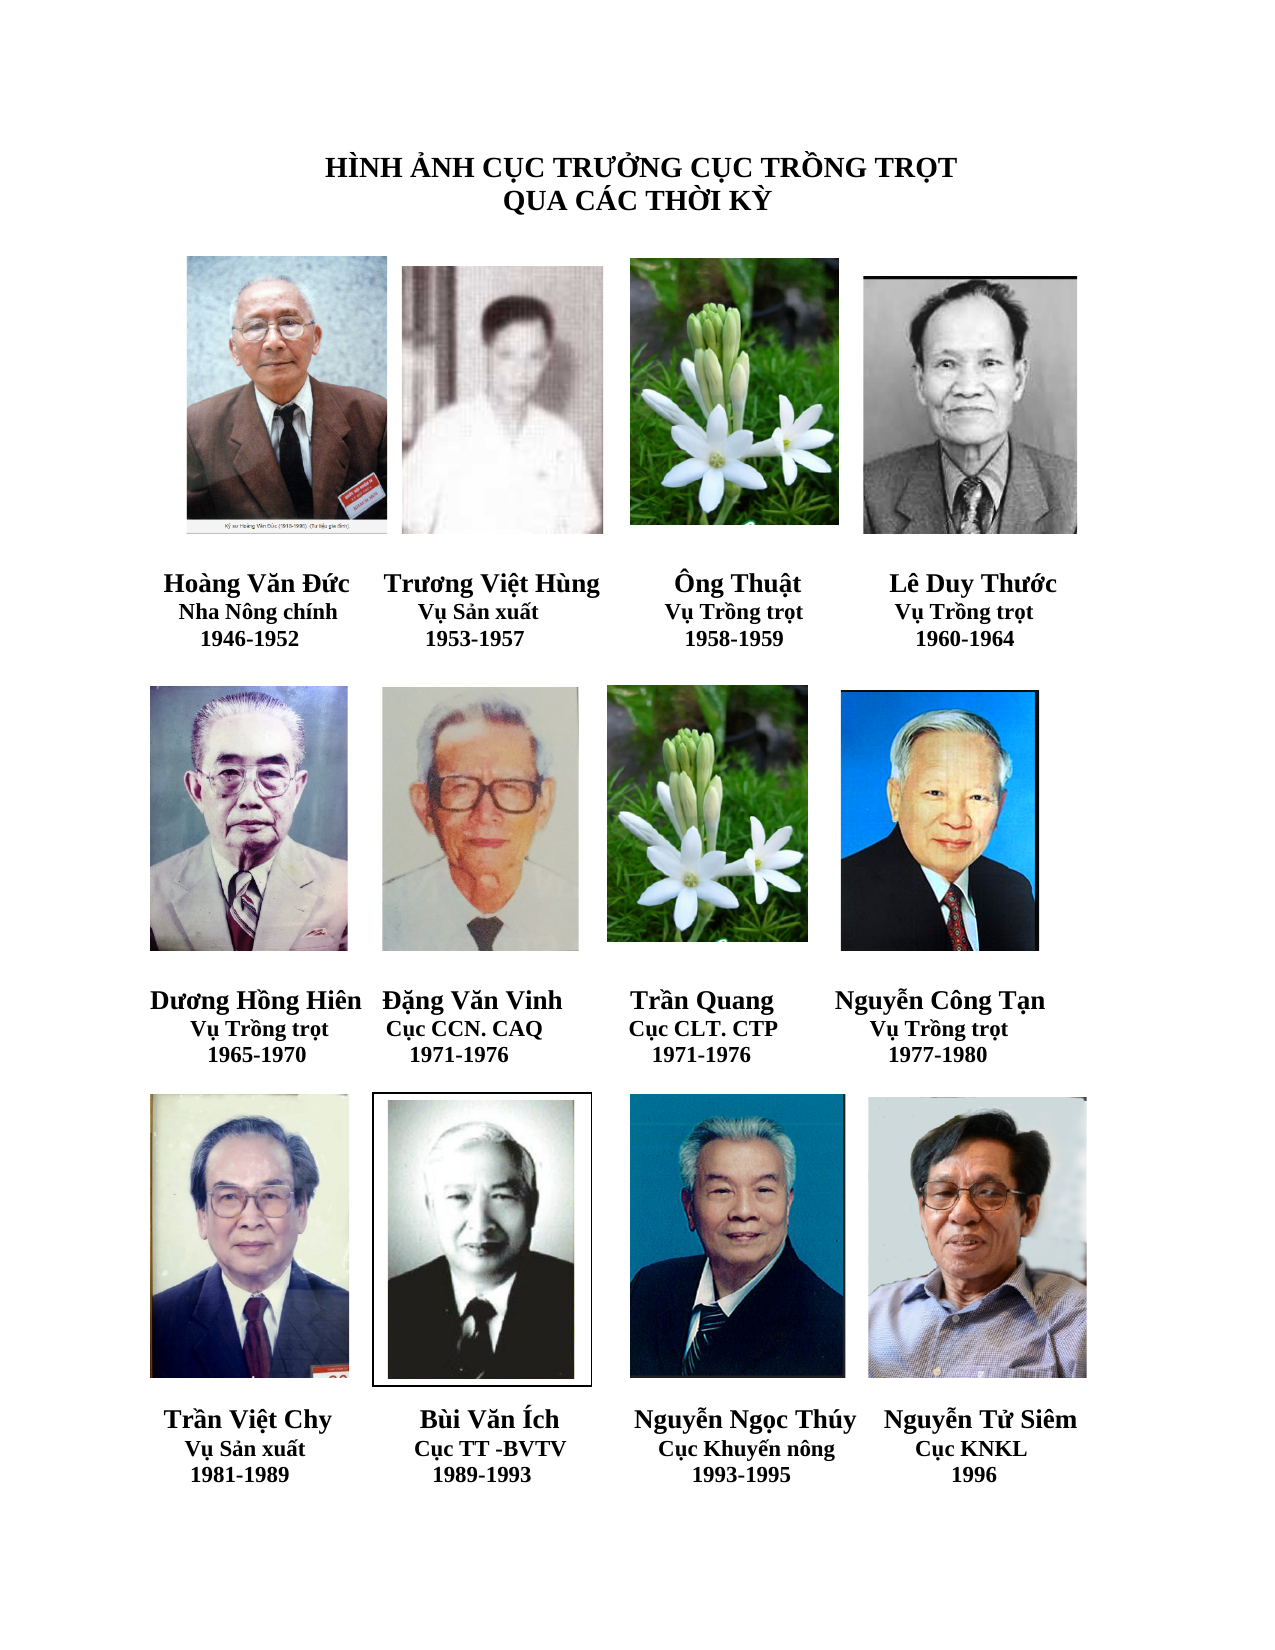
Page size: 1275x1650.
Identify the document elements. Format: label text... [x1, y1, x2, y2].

picture [150, 1094, 350, 1378]
text 1981-1989 1989-1993 1993-1995 1996 [150, 1461, 1125, 1487]
text QUA CÁC THỜI KỲ [150, 183, 1125, 217]
picture [595, 677, 818, 951]
picture [387, 1100, 575, 1379]
picture [617, 250, 849, 534]
picture [840, 690, 1040, 951]
text Nha Nông chính Vụ Sản xuất Vụ Trồng trọt Vụ Trồng trọt [150, 598, 1125, 625]
text 1965-1970 1971-1976 1971-1976 1977-1980 [150, 1041, 1125, 1068]
text 1946-1952 1953-1957 1958-1959 1960-1964 [150, 625, 1125, 651]
picture [868, 1097, 1087, 1378]
picture [863, 276, 1078, 534]
text Trần Việt Chy Bùi Văn Ích Nguyễn Ngọc Thúy Nguyễn Tử Siêm [150, 1403, 1125, 1435]
text Vụ Sản xuất Cục TT -BVTV Cục Khuyến nông Cục KNKL [150, 1435, 1125, 1461]
picture [150, 686, 348, 951]
text Dương Hồng Hiên Đặng Văn Vinh Trần Quang Nguyễn Công Tạn [150, 984, 1125, 1015]
picture [630, 1094, 846, 1378]
text Vụ Trồng trọt Cục CCN. CAQ Cục CLT. CTP Vụ Trồng trọt [150, 1015, 1125, 1041]
picture [186, 256, 388, 534]
text Hoàng Văn Đức Trương Việt Hùng Ông Thuật Lê Duy Thước [150, 567, 1125, 598]
text HÌNH ẢNH CỤC TRƯỞNG CỤC TRỒNG TRỌT [150, 150, 1125, 183]
picture [382, 687, 579, 951]
picture [401, 266, 604, 534]
